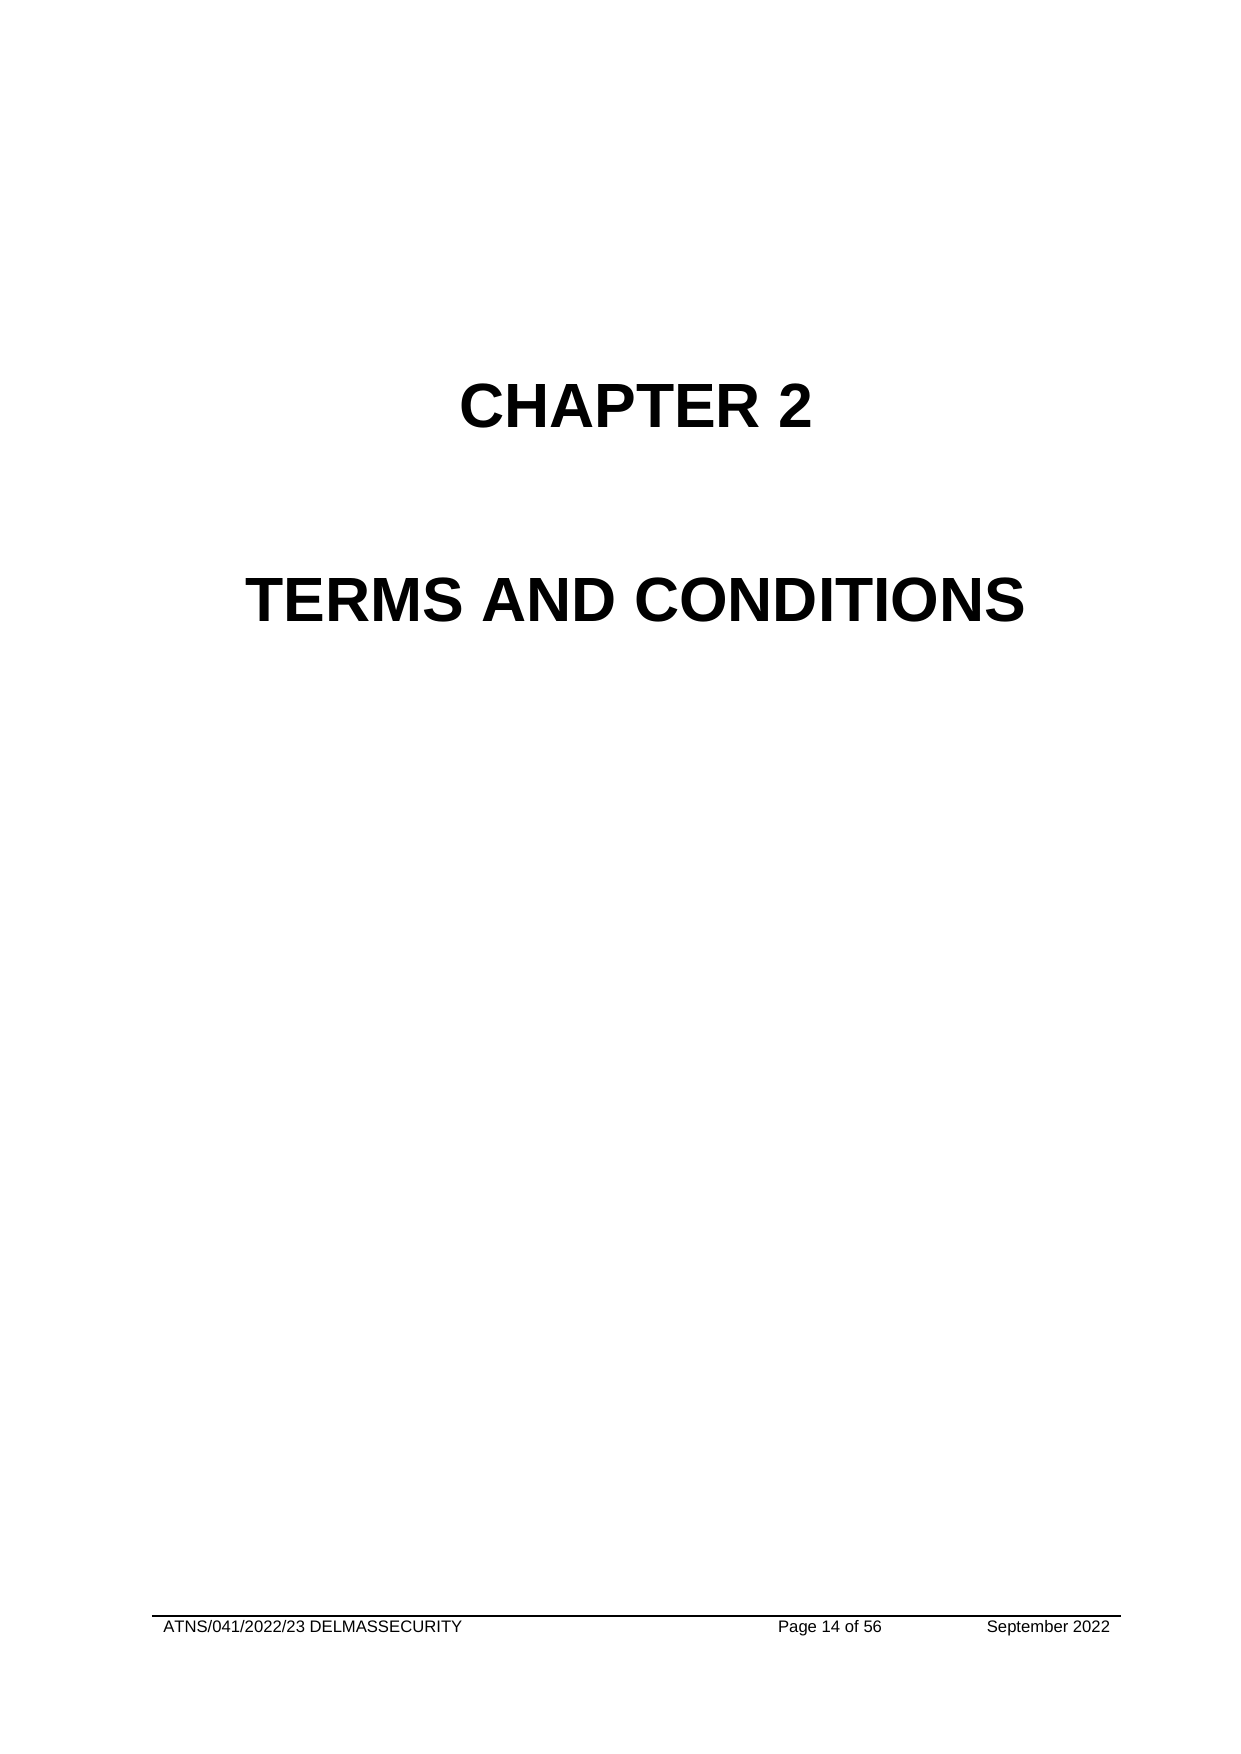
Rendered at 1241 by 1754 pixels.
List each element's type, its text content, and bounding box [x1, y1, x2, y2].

title CHAPTER 2 [150, 369, 1122, 441]
title terms and conditions [150, 562, 1122, 634]
